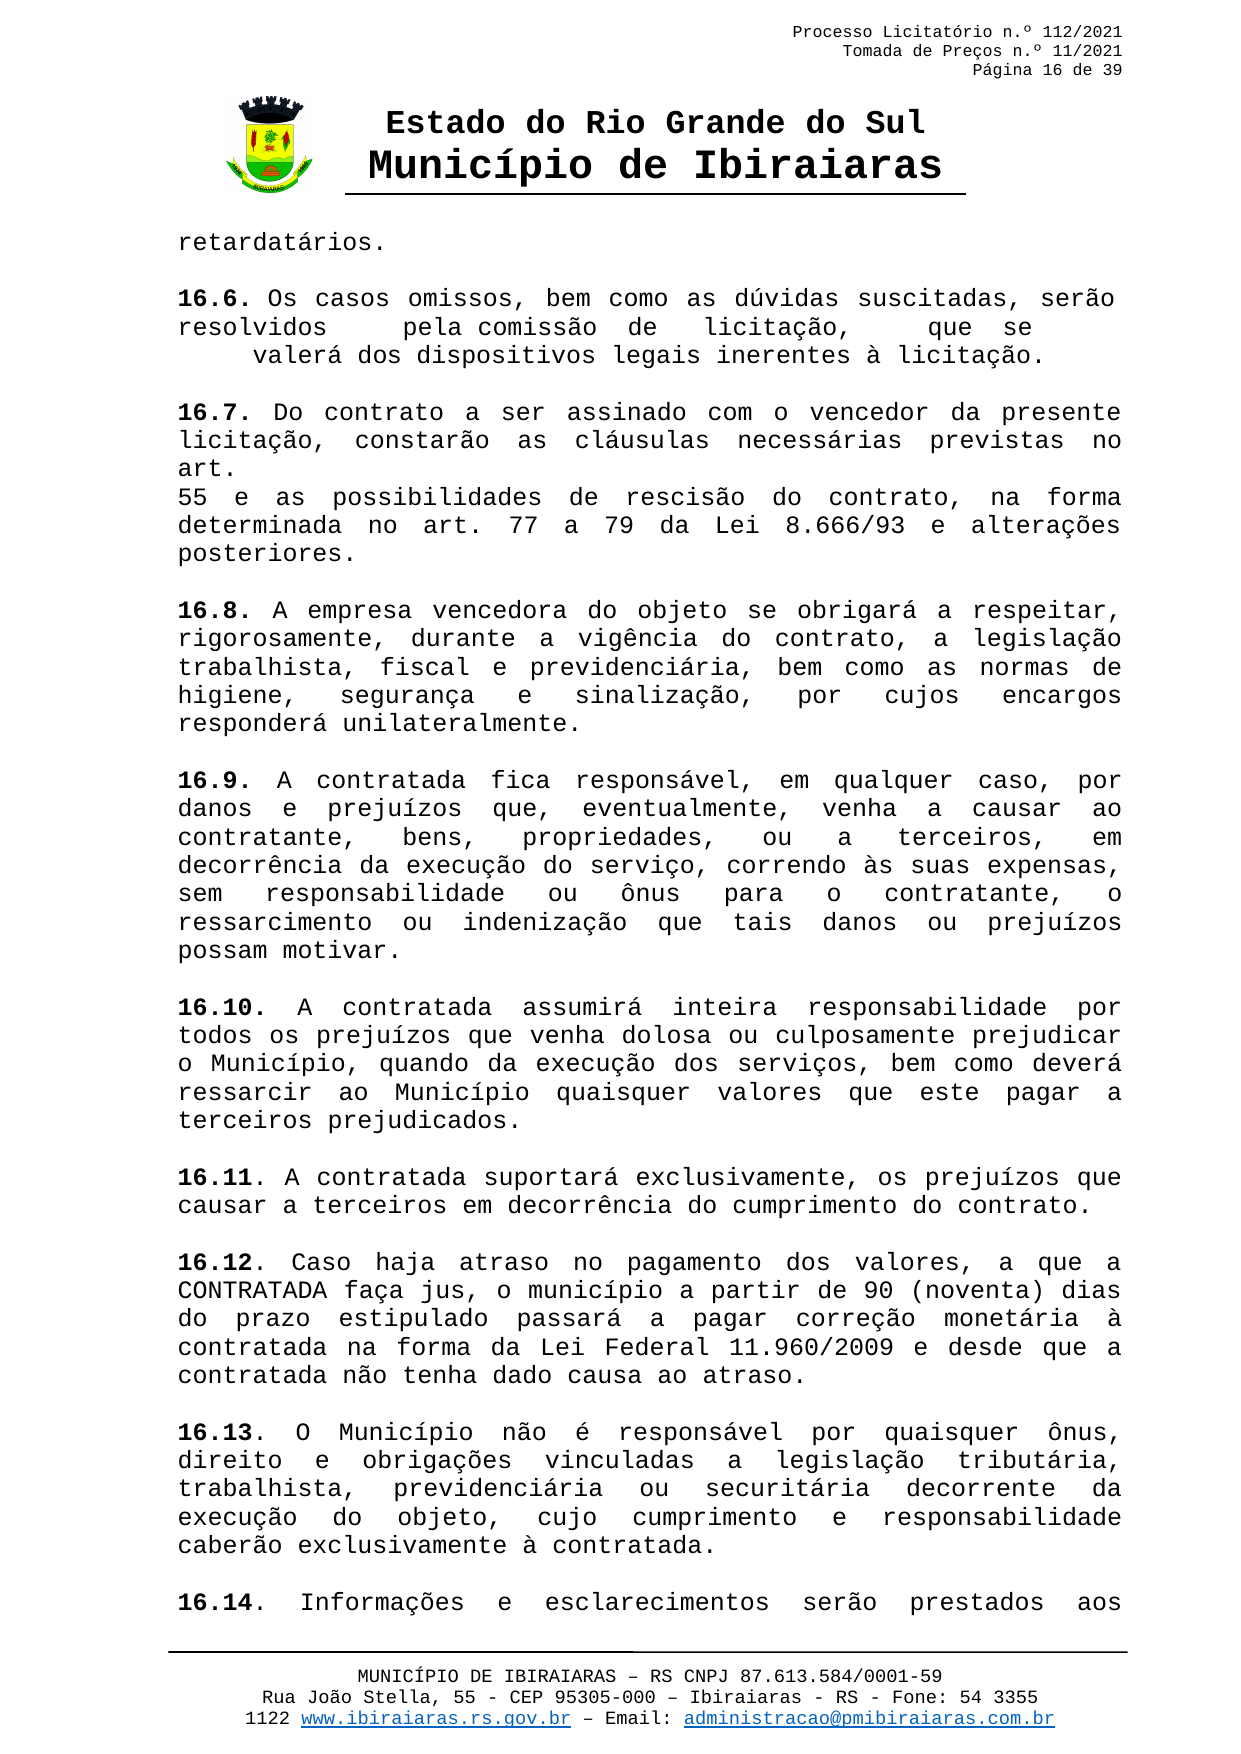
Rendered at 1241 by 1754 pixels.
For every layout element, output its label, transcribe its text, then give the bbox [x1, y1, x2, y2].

text 16.9. A contratada fica responsável, em qualquer caso, por danos e prejuízos que, eventualmente, venha a causar ao contratante, bens, propriedades, ou a terceiros, em decorrência da execução do serviço, correndo às suas expensas, sem responsabilidade ou ônus para o contratante, o ressarcimento ou indenização que tais danos ou prejuízos possam motivar. [177, 767, 1122, 966]
picture [226, 96, 313, 193]
text 16.6. Os casos omissos, bem como as dúvidas suscitadas, serão [177, 286, 1122, 314]
text 16.7. Do contrato a ser assinado com o vencedor da presente licitação, constarão as cláusulas necessárias previstas no art. [177, 399, 1122, 484]
list 16.5. Uma vez iniciada a abertura dos envelopes relativos à documentação, não será admitido à licitação os participantes retardatários. [177, 229, 1122, 257]
text 16.12. Caso haja atraso no pagamento dos valores, a que a CONTRATADA faça jus, o município a partir de 90 (noventa) dias do prazo estipulado passará a pagar correção monetária à contratada na forma da Lei Federal 11.960/2009 e desde que a contratada não tenha dado causa ao atraso. [177, 1249, 1122, 1391]
text 16.11. A contratada suportará exclusivamente, os prejuízos que causar a terceiros em decorrência do cumprimento do contrato. [177, 1164, 1122, 1221]
text resolvidos pela comissão de licitação, que se valerá dos dispositivos legais inerentes à licitação. [177, 314, 1122, 371]
text 16.10. A contratada assumirá inteira responsabilidade por todos os prejuízos que venha dolosa ou culposamente prejudicar o Município, quando da execução dos serviços, bem como deverá ressarcir ao Município quaisquer valores que este pagar a terceiros prejudicados. [177, 994, 1122, 1136]
text 16.13. O Município não é responsável por quaisquer ônus, direito e obrigações vinculadas a legislação tributária, trabalhista, previdenciária ou securitária decorrente da execução do objeto, cujo cumprimento e responsabilidade caberão exclusivamente à contratada. [177, 1419, 1122, 1561]
text 16.8. A empresa vencedora do objeto se obrigará a respeitar, rigorosamente, durante a vigência do contrato, a legislação trabalhista, fiscal e previdenciária, bem como as normas de higiene, segurança e sinalização, por cujos encargos responderá unilateralmente. [177, 597, 1122, 739]
text 55 e as possibilidades de rescisão do contrato, na forma determinada no art. 77 a 79 da Lei 8.666/93 e alterações posteriores. [177, 484, 1122, 569]
